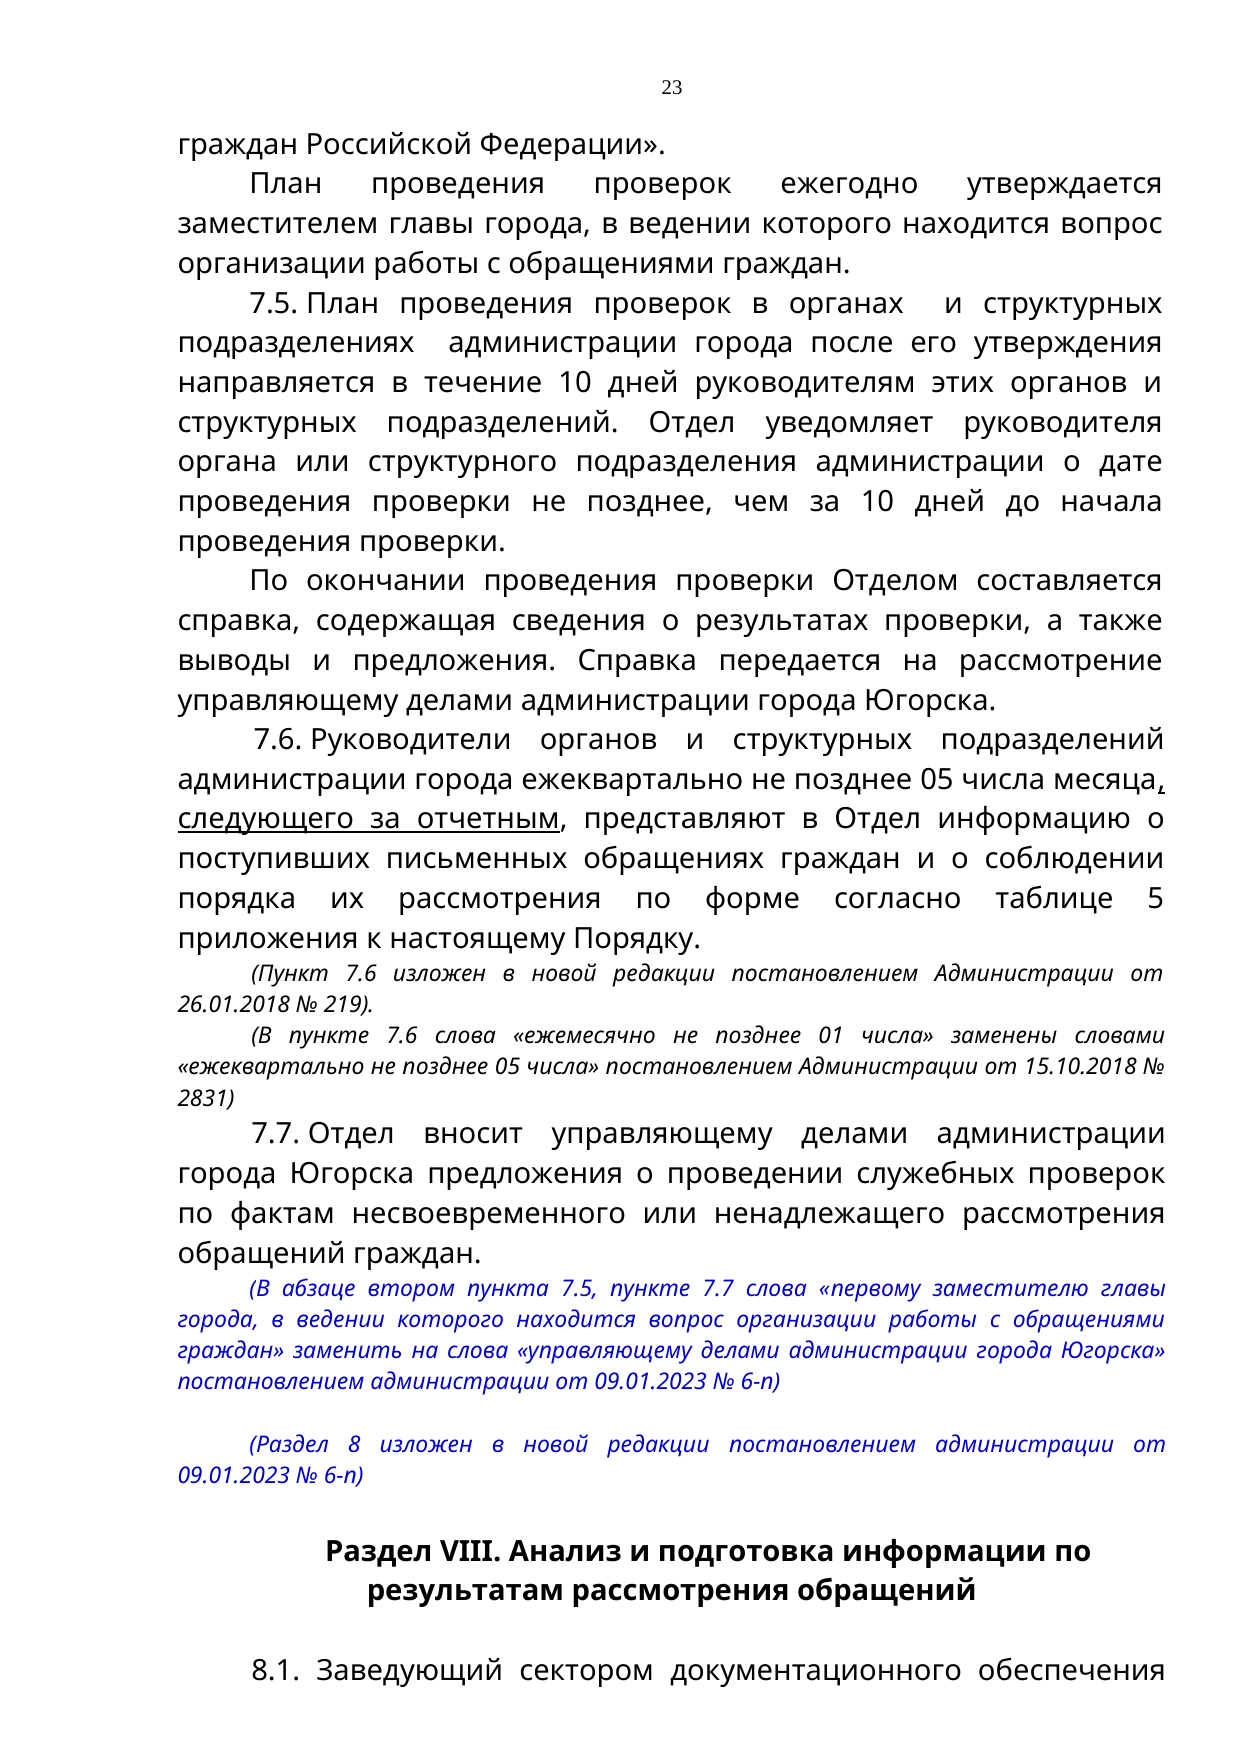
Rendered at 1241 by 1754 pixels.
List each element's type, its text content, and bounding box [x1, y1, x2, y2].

text 7.6. Руководители органов и структурных подразделений администрации города ежеквартально не позднее 05 числа месяца, следующего за отчетным, представляют в Отдел информацию о поступивших письменных обращениях граждан и о соблюдении порядка их рассмотрения по форме согласно таблице 5 приложения к настоящему Порядку. [177, 718, 1165, 957]
text План проведения проверок ежегодно утверждается заместителем главы города, в ведении которого находится вопрос организации работы с обращениями граждан. [177, 163, 1163, 282]
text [177, 1649, 1166, 1689]
text (Раздел 8 изложен в новой редакции постановлением администрации от 09.01.2023 № 6-п) [177, 1428, 1166, 1490]
text По окончании проведения проверки Отделом составляется справка, содержащая сведения о результатах проверки, а также выводы и предложения. Справка передается на рассмотрение управляющему делами администрации города Югорска. [177, 560, 1163, 718]
text (Пункт 7.6 изложен в новой редакции постановлением Администрации от 26.01.2018 № 219). [177, 957, 1164, 1019]
text Раздел VIII. Анализ и подготовка информации по результатам рассмотрения обращений [179, 1530, 1164, 1609]
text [177, 123, 1164, 163]
text 7.5. План проведения проверок в органах и структурных подразделениях администрации города после его утверждения направляется в течение 10 дней руководителям этих органов и структурных подразделений. Отдел уведомляет руководителя органа или структурного подразделения администрации о дате проведения проверки не позднее, чем за 10 дней до начала проведения проверки. [177, 282, 1163, 560]
text (В пункте 7.6 слова «ежемесячно не позднее 01 числа» заменены словами «ежеквартально не позднее 05 числа» постановлением Администрации от 15.10.2018 № 2831) [177, 1019, 1166, 1113]
text 7.7. Отдел вносит управляющему делами администрации города Югорска предложения о проведении служебных проверок по фактам несвоевременного или ненадлежащего рассмотрения обращений граждан. [177, 1113, 1166, 1272]
text (В абзаце втором пункта 7.5, пункте 7.7 слова «первому заместителю главы города, в ведении которого находится вопрос организации работы с обращениями граждан» заменить на слова «управляющему делами администрации города Югорска» постановлением администрации от 09.01.2023 № 6-п) [177, 1272, 1166, 1397]
